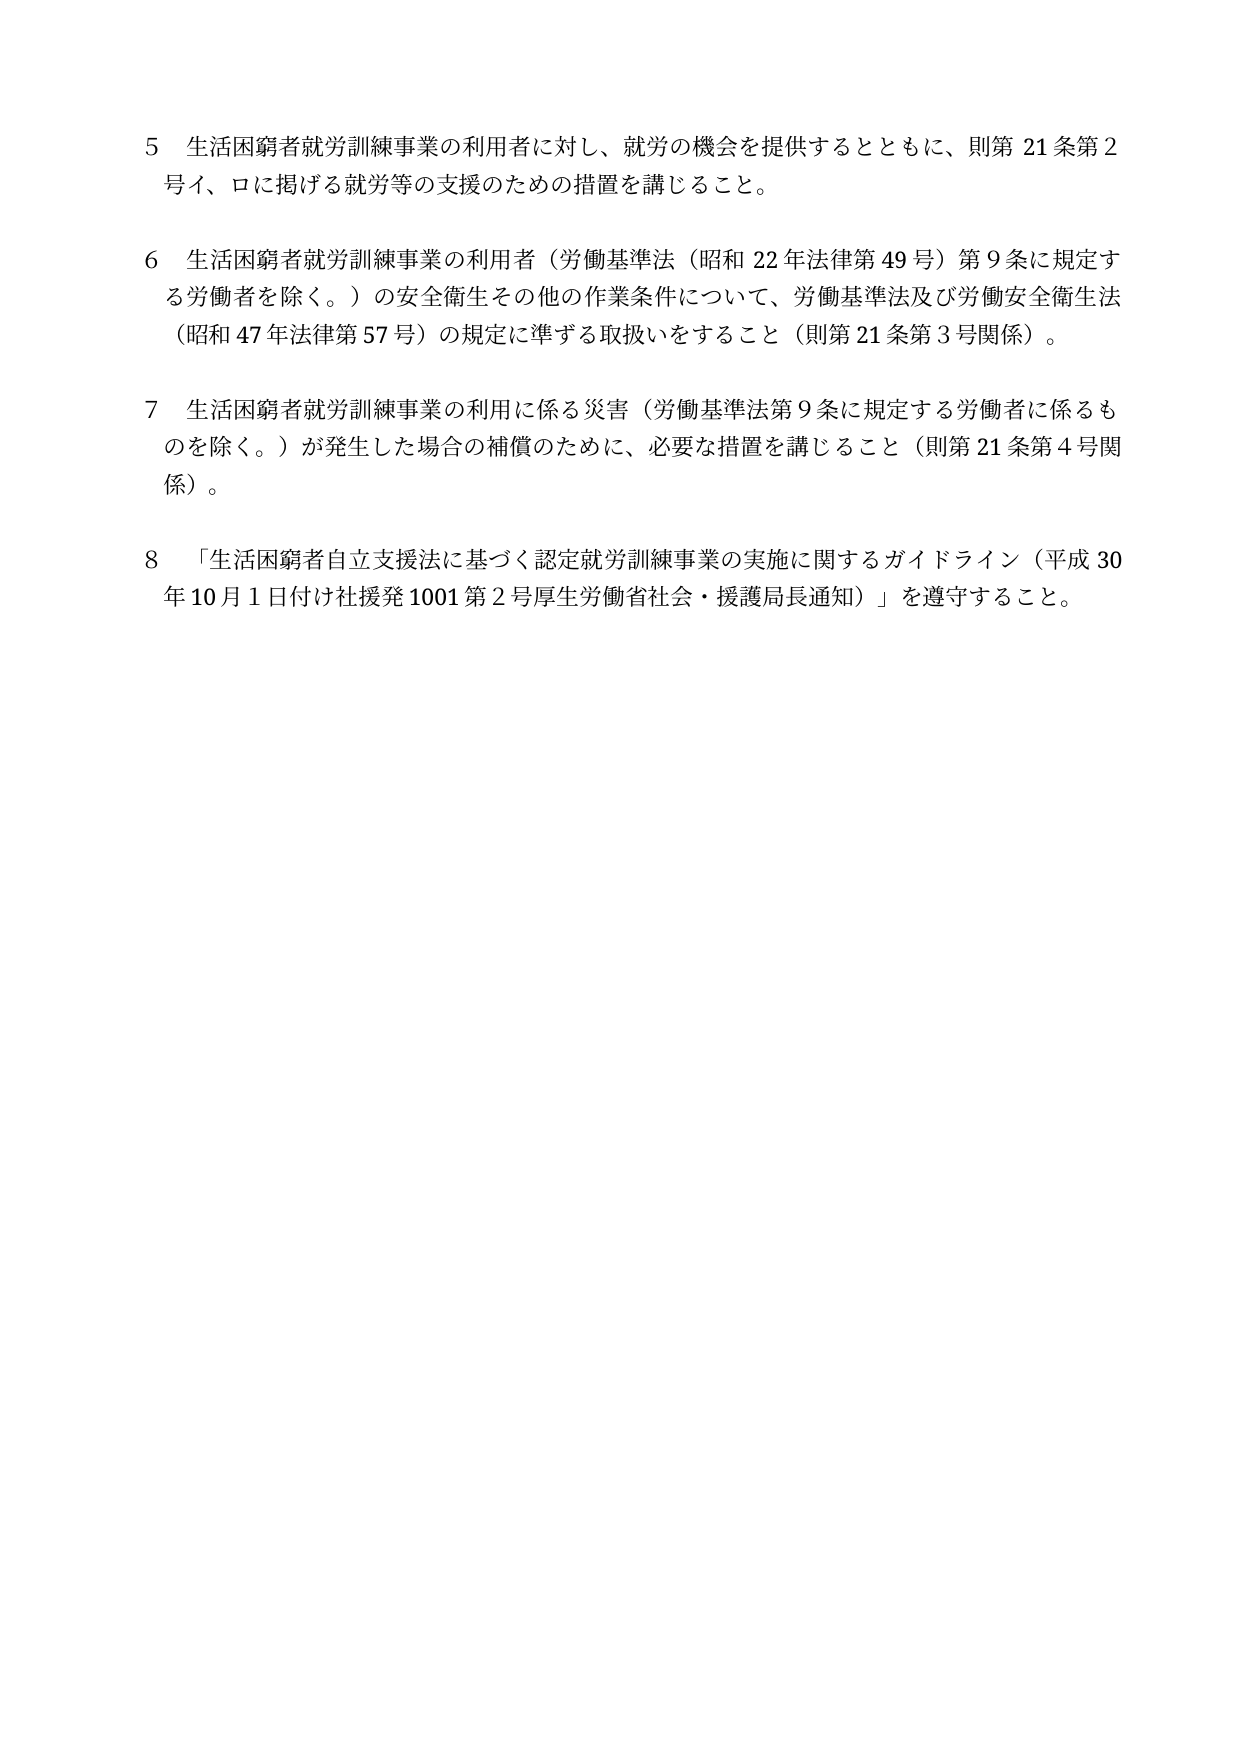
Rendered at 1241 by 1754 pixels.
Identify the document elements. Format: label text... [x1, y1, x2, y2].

text ７ 生活困窮者就労訓練事業の利用に係る災害（労働基準法第９条に規定する労働者に係るものを除く。）が発生した場合の補償のために、必要な措置を講じること（則第21条第４号関係）。 [140, 389, 1122, 502]
text ６ 生活困窮者就労訓練事業の利用者（労働基準法（昭和22年法律第49号）第９条に規定する労働者を除く。）の安全衛生その他の作業条件について、労働基準法及び労働安全衛生法（昭和47年法律第57号）の規定に準ずる取扱いをすること（則第21条第３号関係）。 [140, 239, 1122, 352]
text ８ 「生活困窮者自立支援法に基づく認定就労訓練事業の実施に関するガイドライン（平成30年10月１日付け社援発1001第２号厚生労働省社会・援護局長通知）」を遵守すること。 [140, 539, 1122, 614]
text ５ 生活困窮者就労訓練事業の利用者に対し、就労の機会を提供するとともに、則第21条第２号イ、ロに掲げる就労等の支援のための措置を講じること。 [140, 127, 1122, 202]
